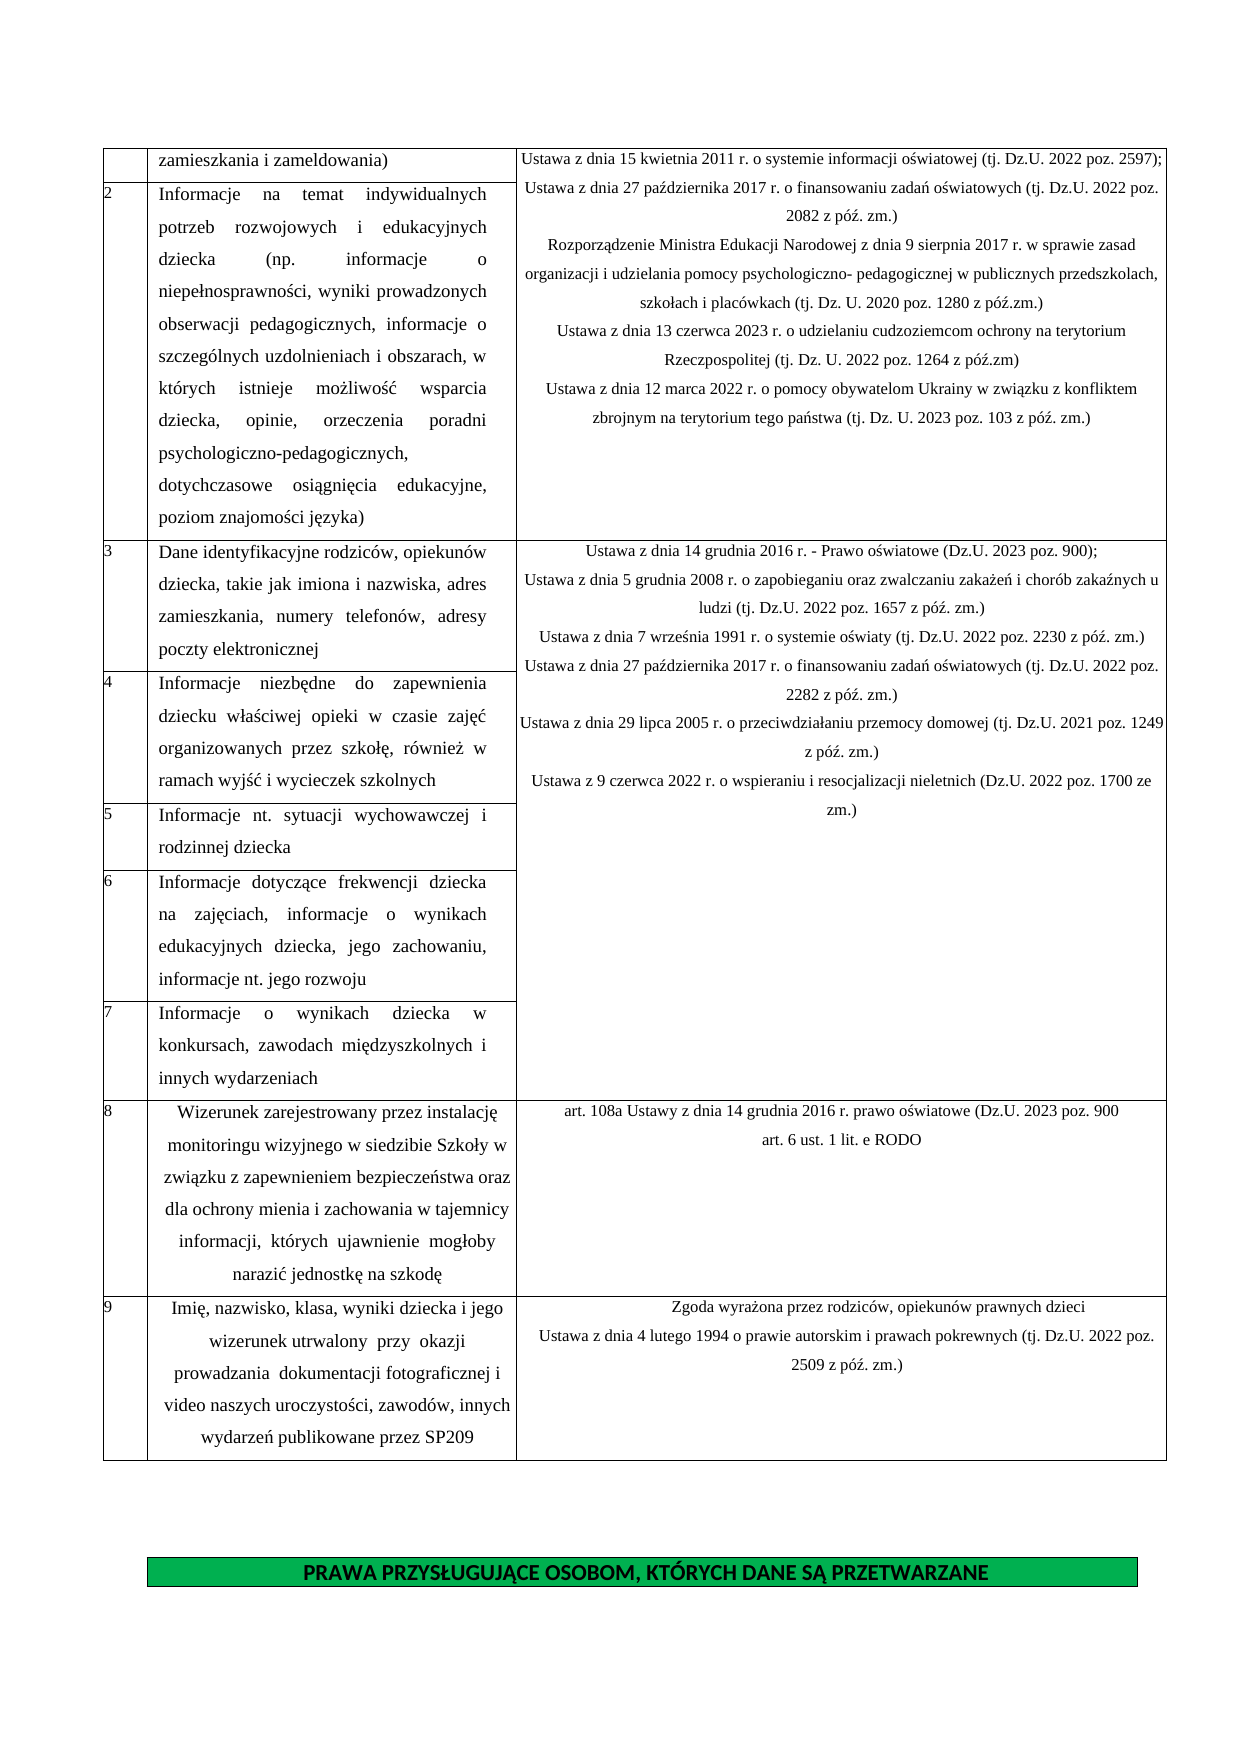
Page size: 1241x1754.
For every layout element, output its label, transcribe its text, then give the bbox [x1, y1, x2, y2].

table_cell Wizerunek zarejestrowany przez instalację monitoringu wizyjnego w siedzibie Szkoły w związku z zapewnieniem bezpieczeństwa oraz dla ochrony mienia i zachowania w tajemnicy informacji, których ujawnienie mogłoby narazić jednostkę na szkodę [148, 1101, 516, 1296]
table_cell Informacje o wynikach dziecka w konkursach, zawodach międzyszkolnych i innych wydarzeniach [148, 1002, 516, 1100]
table_cell 9 [104, 1297, 147, 1460]
table_cell Informacje nt. sytuacji wychowawczej i rodzinnej dziecka [148, 804, 516, 869]
table_cell 7 [104, 1002, 147, 1100]
table_cell Informacje niezbędne do zapewnienia dziecku właściwej opieki w czasie zajęć organizowanych przez szkołę, również w ramach wyjść i wycieczek szkolnych [148, 672, 516, 803]
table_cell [517, 149, 1166, 540]
table_cell art. 108a Ustawy z dnia 14 grudnia 2016 r. prawo oświatowe (Dz.U. 2023 poz. 900 art. 6 ust. 1 lit. e RODO [517, 1101, 1166, 1296]
table_cell Informacje na temat indywidualnych potrzeb rozwojowych i edukacyjnych dziecka (np. informacje o niepełnosprawności, wyniki prowadzonych obserwacji pedagogicznych, informacje o szczególnych uzdolnieniach i obszarach, w których istnieje możliwość wsparcia dziecka, opinie, orzeczenia poradni psychologiczno-pedagogicznych, dotychczasowe osiągnięcia edukacyjne, poziom znajomości języka) [148, 183, 516, 540]
table_cell 8 [104, 1101, 147, 1296]
table_header PRAWA PRZYSŁUGUJĄCE OSOBOM, KTÓRYCH DANE SĄ PRZETWARZANE [148, 1558, 1137, 1586]
table_cell 2 [104, 183, 147, 540]
table_cell 5 [104, 804, 147, 869]
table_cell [148, 149, 516, 182]
table_cell Informacje dotyczące frekwencji dziecka na zajęciach, informacje o wynikach edukacyjnych dziecka, jego zachowaniu, informacje nt. jego rozwoju [148, 871, 516, 1001]
table_cell Dane identyfikacyjne rodziców, opiekunów dziecka, takie jak imiona i nazwiska, adres zamieszkania, numery telefonów, adresy poczty elektronicznej [148, 541, 516, 671]
table_cell 3 [104, 541, 147, 671]
table_cell 6 [104, 871, 147, 1001]
table_cell 4 [104, 672, 147, 803]
table_cell 1 [104, 149, 147, 182]
table_cell Ustawa z dnia 14 grudnia 2016 r. - Prawo oświatowe (Dz.U. 2023 poz. 900); Ustawa z dnia 5 grudnia 2008 r. o zapobieganiu oraz zwalczaniu zakażeń i chorób zakaźnych u ludzi (tj. Dz.U. 2022 poz. 1657 z póź. zm.) Ustawa z dnia 7 września 1991 r. o systemie oświaty (tj. Dz.U. 2022 poz. 2230 z póź. zm.) Ustawa z dnia 27 października 2017 r. o finansowaniu zadań oświatowych (tj. Dz.U. 2022 poz. 2282 z póź. zm.) Ustawa z dnia 29 lipca 2005 r. o przeciwdziałaniu przemocy domowej (tj. Dz.U. 2021 poz. 1249 z póź. zm.) Ustawa z 9 czerwca 2022 r. o wspieraniu i resocjalizacji nieletnich (Dz.U. 2022 poz. 1700 ze zm.) [517, 541, 1166, 1100]
table_cell Imię, nazwisko, klasa, wyniki dziecka i jego wizerunek utrwalony przy okazji prowadzania dokumentacji fotograficznej i video naszych uroczystości, zawodów, innych wydarzeń publikowane przez SP209 [148, 1297, 516, 1460]
table_cell Zgoda wyrażona przez rodziców, opiekunów prawnych dzieci Ustawa z dnia 4 lutego 1994 o prawie autorskim i prawach pokrewnych (tj. Dz.U. 2022 poz. 2509 z póź. zm.) [517, 1297, 1166, 1460]
